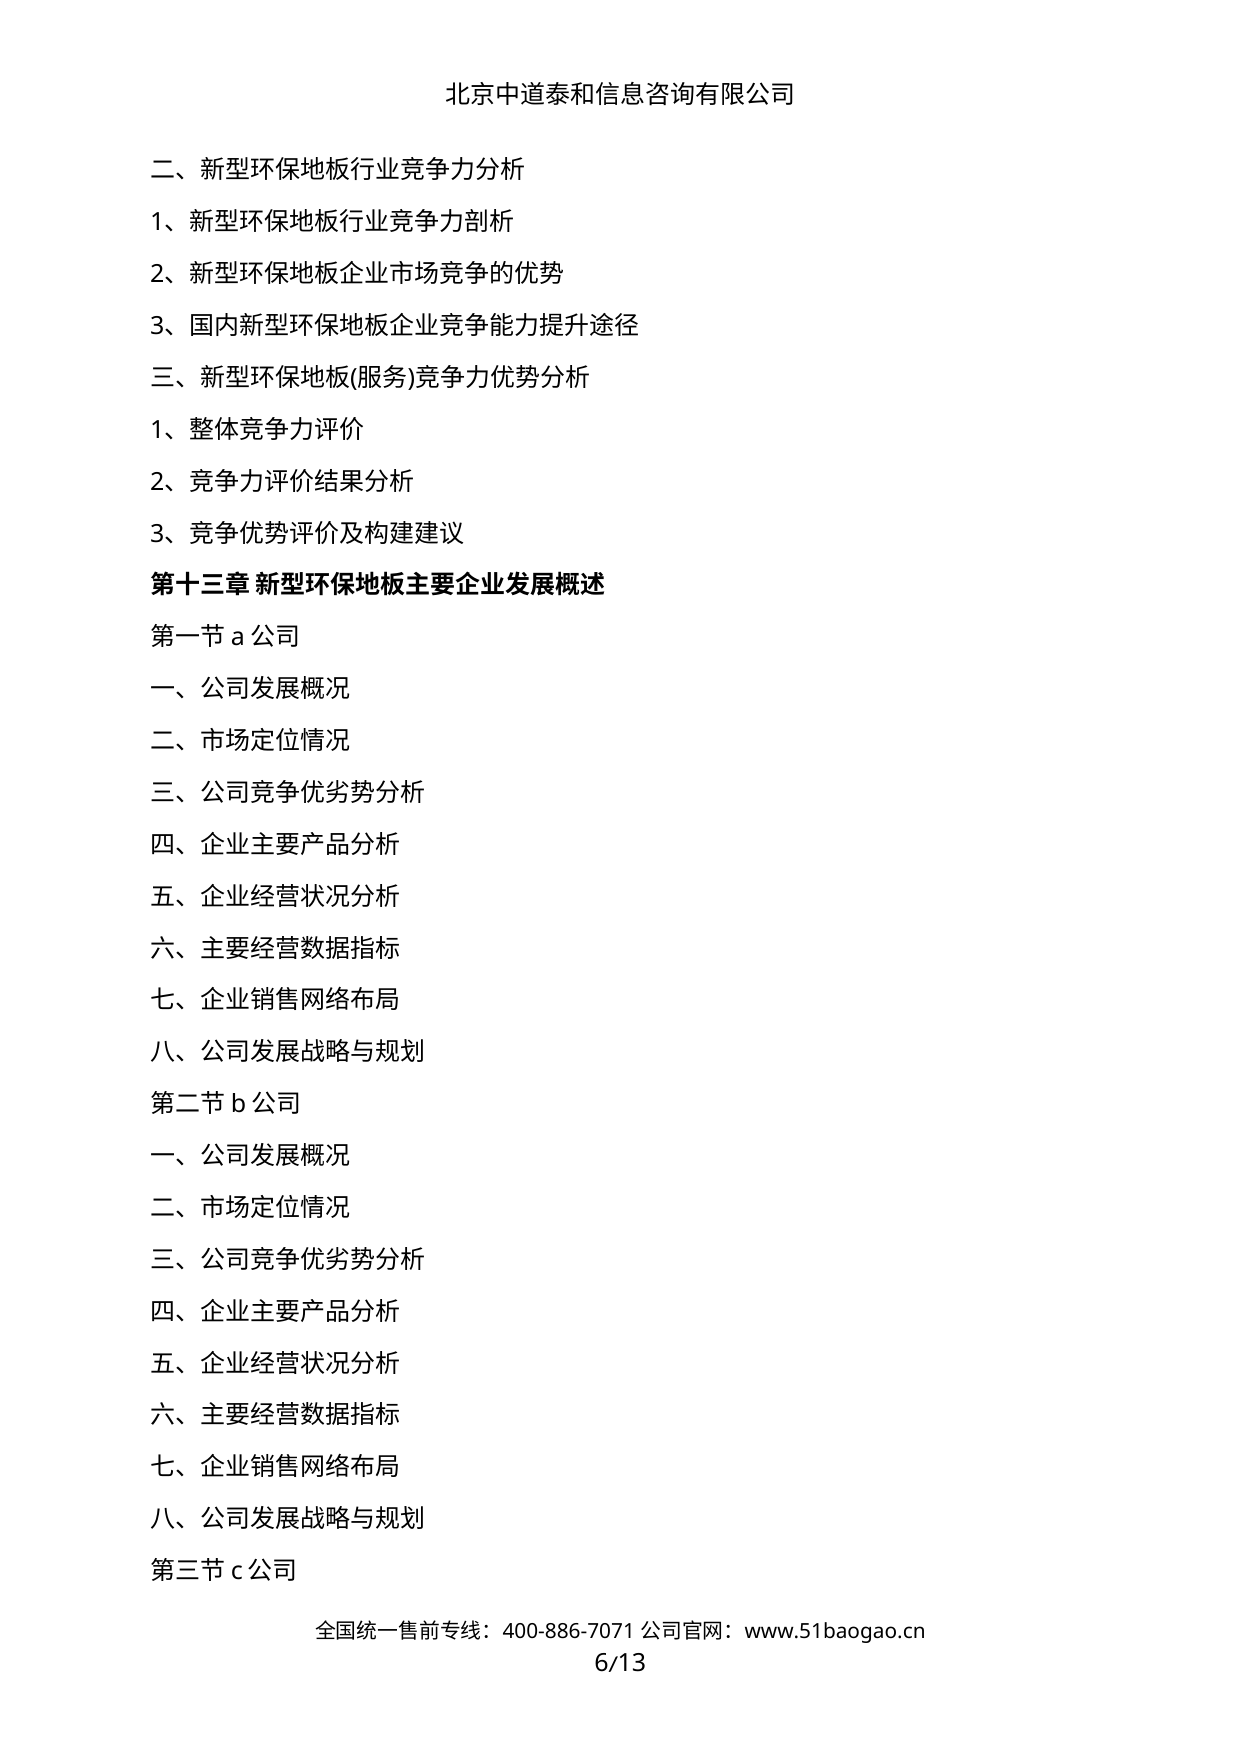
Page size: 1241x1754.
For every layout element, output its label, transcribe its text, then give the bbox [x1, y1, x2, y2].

text 二、市场定位情况 [150, 721, 1090, 757]
text 七、企业销售网络布局 [150, 980, 1090, 1016]
text 八、公司发展战略与规划 [150, 1032, 1090, 1068]
text 第三节 c公司 [150, 1551, 1090, 1587]
text 三、公司竞争优劣势分析 [150, 772, 1090, 809]
text 八、公司发展战略与规划 [150, 1499, 1090, 1535]
text 2、竞争力评价结果分析 [150, 461, 1090, 497]
text 四、企业主要产品分析 [150, 1291, 1090, 1327]
text 二、新型环保地板行业竞争力分析 [150, 150, 1090, 186]
text 三、新型环保地板(服务)竞争力优势分析 [150, 357, 1090, 394]
text 一、公司发展概况 [150, 1136, 1090, 1172]
text 五、企业经营状况分析 [150, 1343, 1090, 1379]
text 第十三章 新型环保地板主要企业发展概述 [150, 565, 1090, 601]
text 二、市场定位情况 [150, 1187, 1090, 1224]
text 五、企业经营状况分析 [150, 876, 1090, 912]
text 六、主要经营数据指标 [150, 928, 1090, 964]
text 七、企业销售网络布局 [150, 1447, 1090, 1483]
text 第二节 b公司 [150, 1084, 1090, 1120]
text 六、主要经营数据指标 [150, 1395, 1090, 1431]
text 3、竞争优势评价及构建建议 [150, 513, 1090, 549]
text 2、新型环保地板企业市场竞争的优势 [150, 254, 1090, 290]
text 第一节 a公司 [150, 617, 1090, 653]
text 三、公司竞争优劣势分析 [150, 1239, 1090, 1276]
text 一、公司发展概况 [150, 669, 1090, 705]
text 1、整体竞争力评价 [150, 409, 1090, 446]
text 1、新型环保地板行业竞争力剖析 [150, 202, 1090, 238]
text 3、国内新型环保地板企业竞争能力提升途径 [150, 306, 1090, 342]
text 四、企业主要产品分析 [150, 824, 1090, 861]
